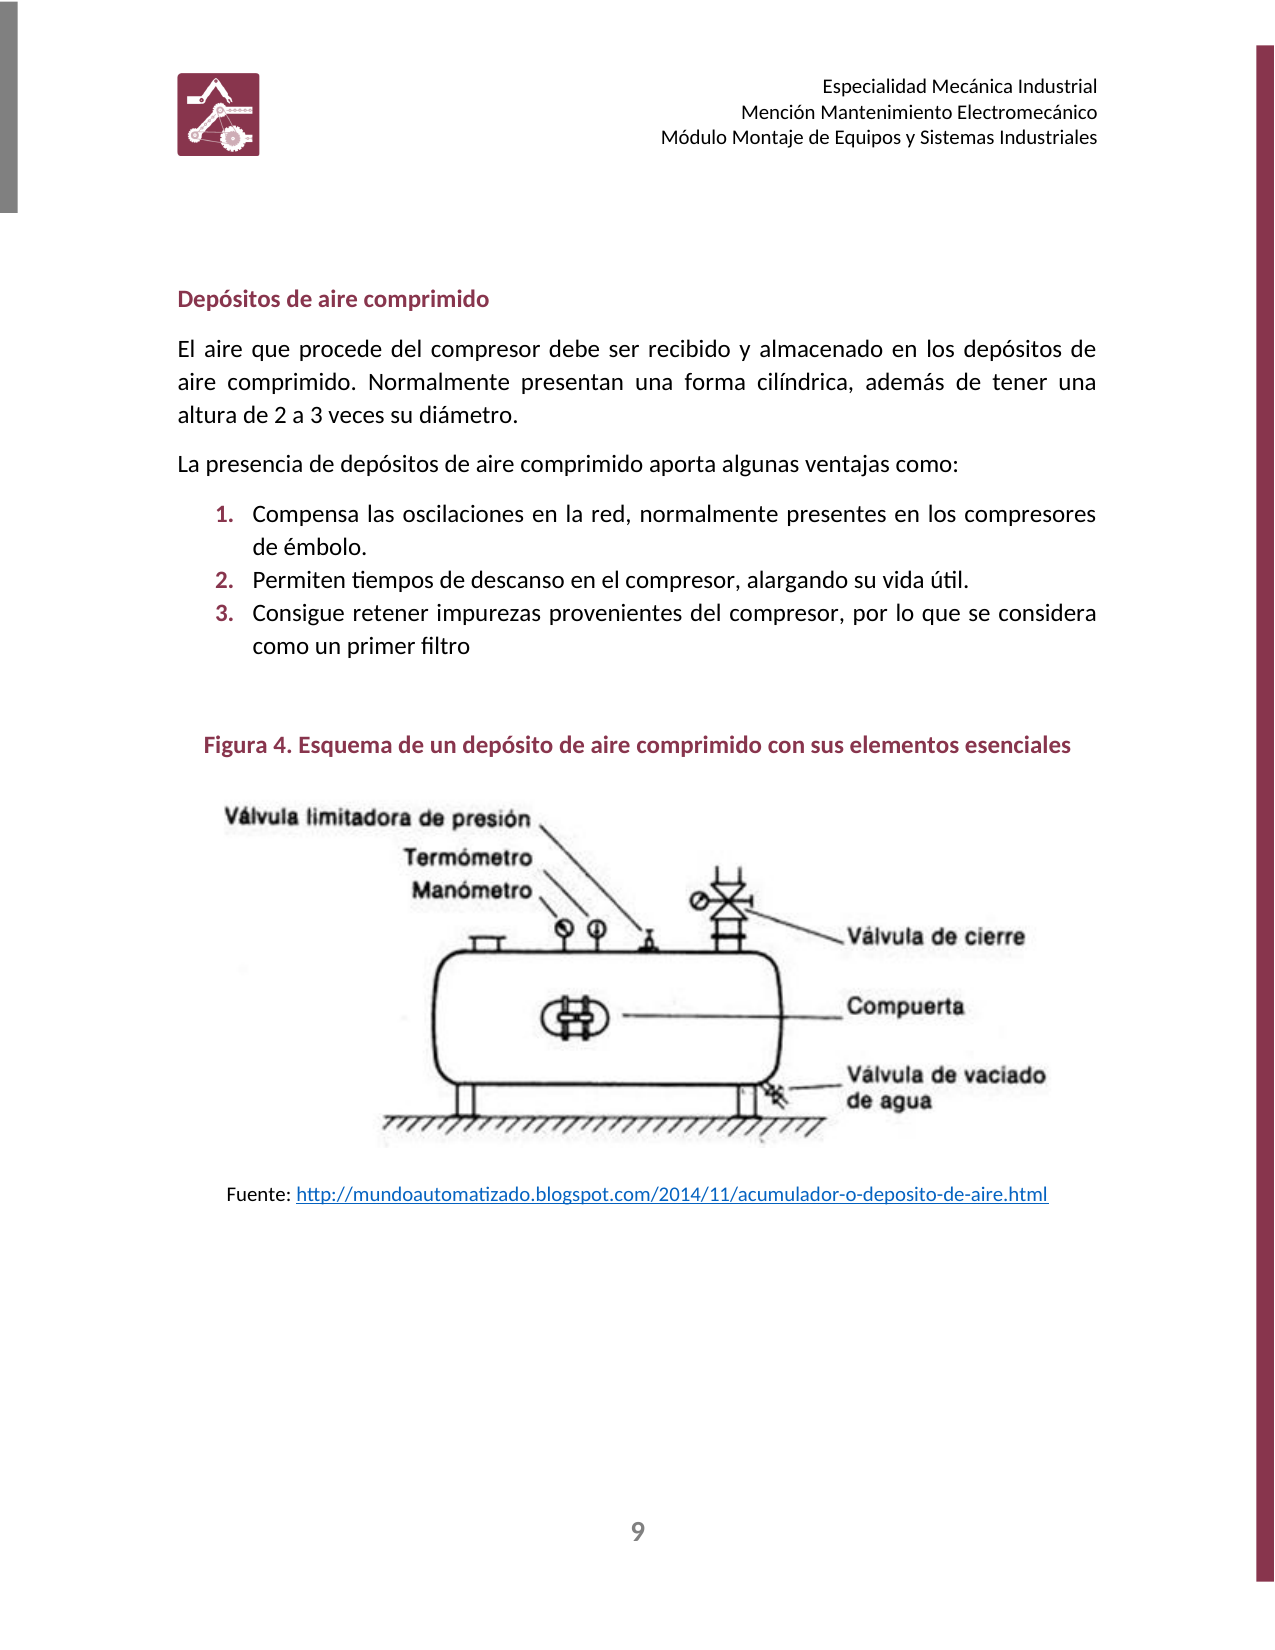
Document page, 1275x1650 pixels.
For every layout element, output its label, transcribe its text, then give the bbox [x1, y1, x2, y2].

text Figura 4. Esquema de un depósito de aire comprimido con sus elementos esenciales [177, 729, 1098, 759]
picture [223, 788, 1052, 1148]
list Compensa las oscilaciones en la red, normalmente presentes en los compresores de émbolo. [215, 498, 1098, 562]
list Consigue retener impurezas provenientes del compresor, por lo que se considera como un primer filtro [215, 597, 1098, 660]
picture [177, 73, 260, 156]
list Permiten tiempos de descanso en el compresor, alargando su vida útil. [215, 564, 1098, 594]
text La presencia de depósitos de aire comprimido aporta algunas ventajas como: [177, 449, 1098, 479]
text Depósitos de aire comprimido [177, 284, 1098, 314]
text El aire que procede del compresor debe ser recibido y almacenado en los depósitos de aire comprimido. Normalmente presentan una forma cilíndrica, además de tener una altura de 2 a 3 veces su diámetro. [177, 333, 1098, 429]
